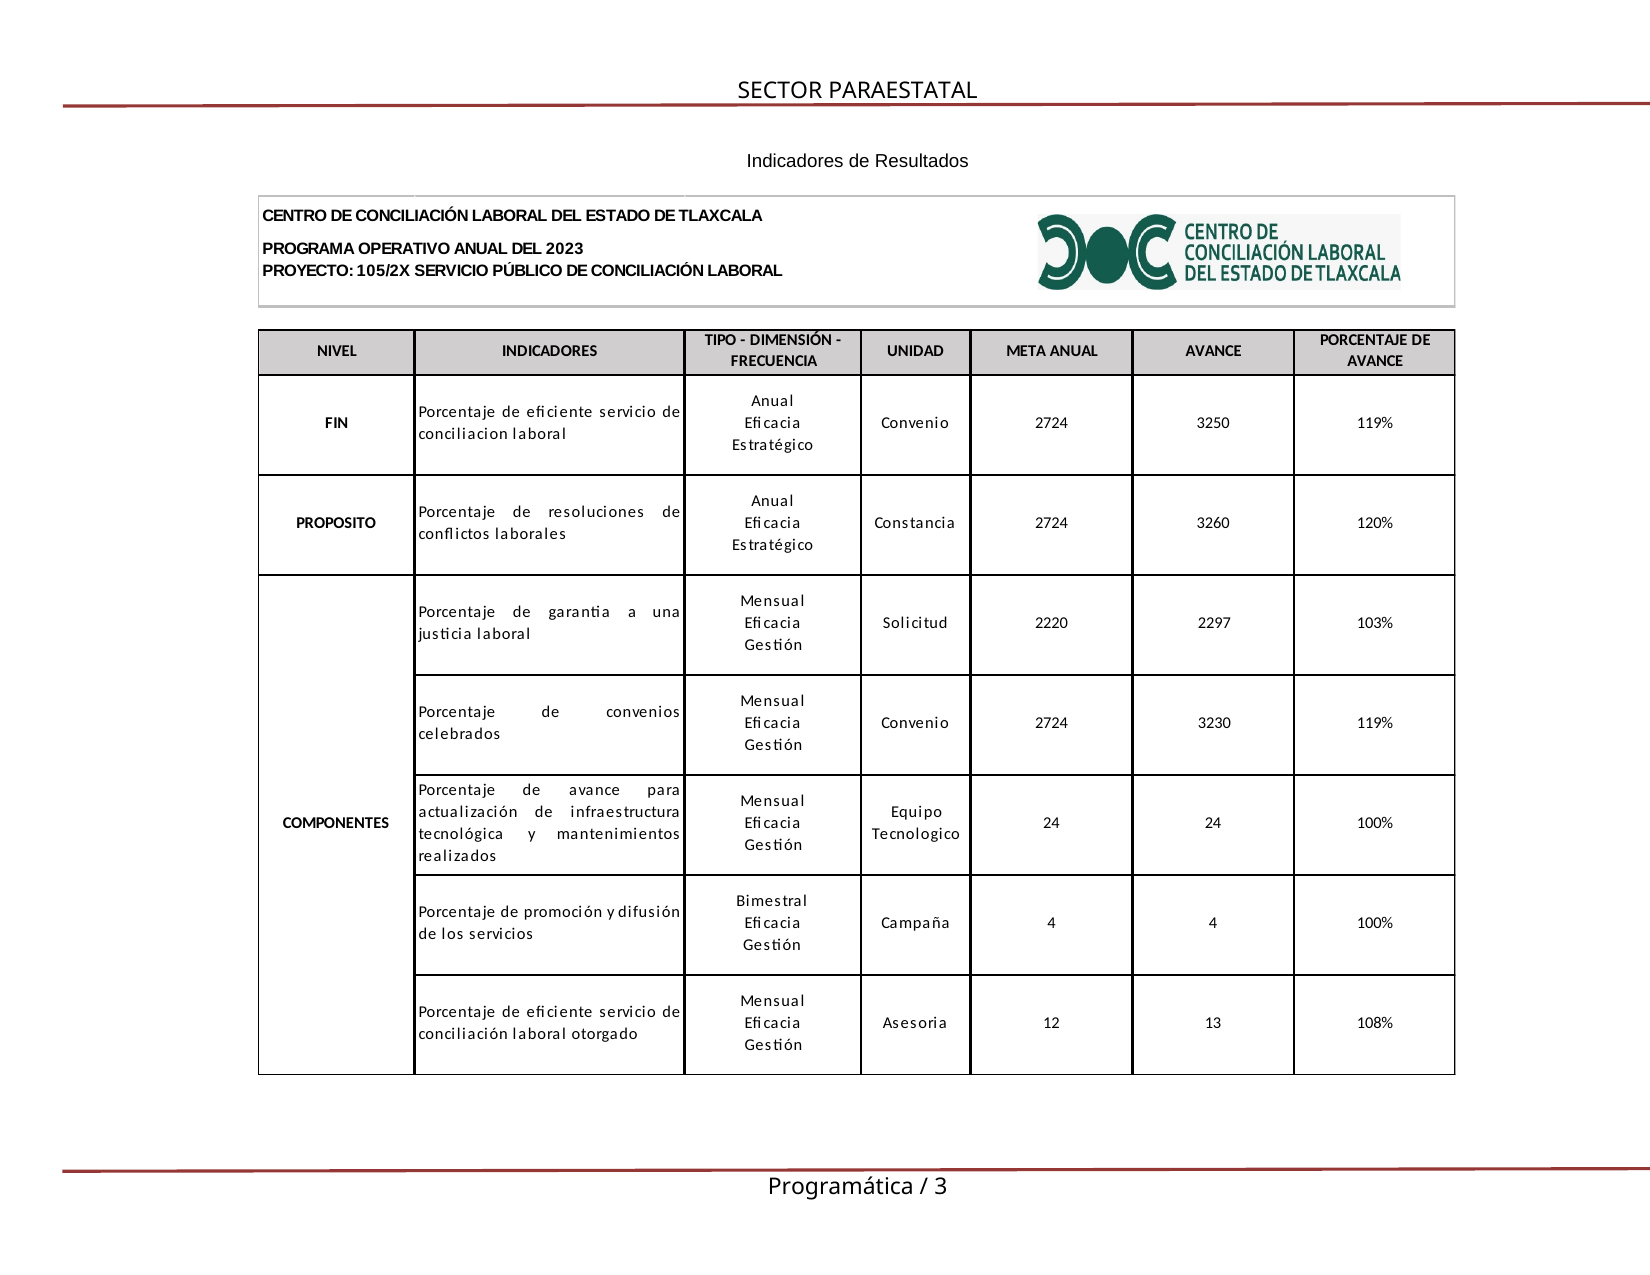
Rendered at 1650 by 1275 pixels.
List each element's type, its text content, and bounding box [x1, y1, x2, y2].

text Indicadores de Resultados [177, 150, 1538, 172]
